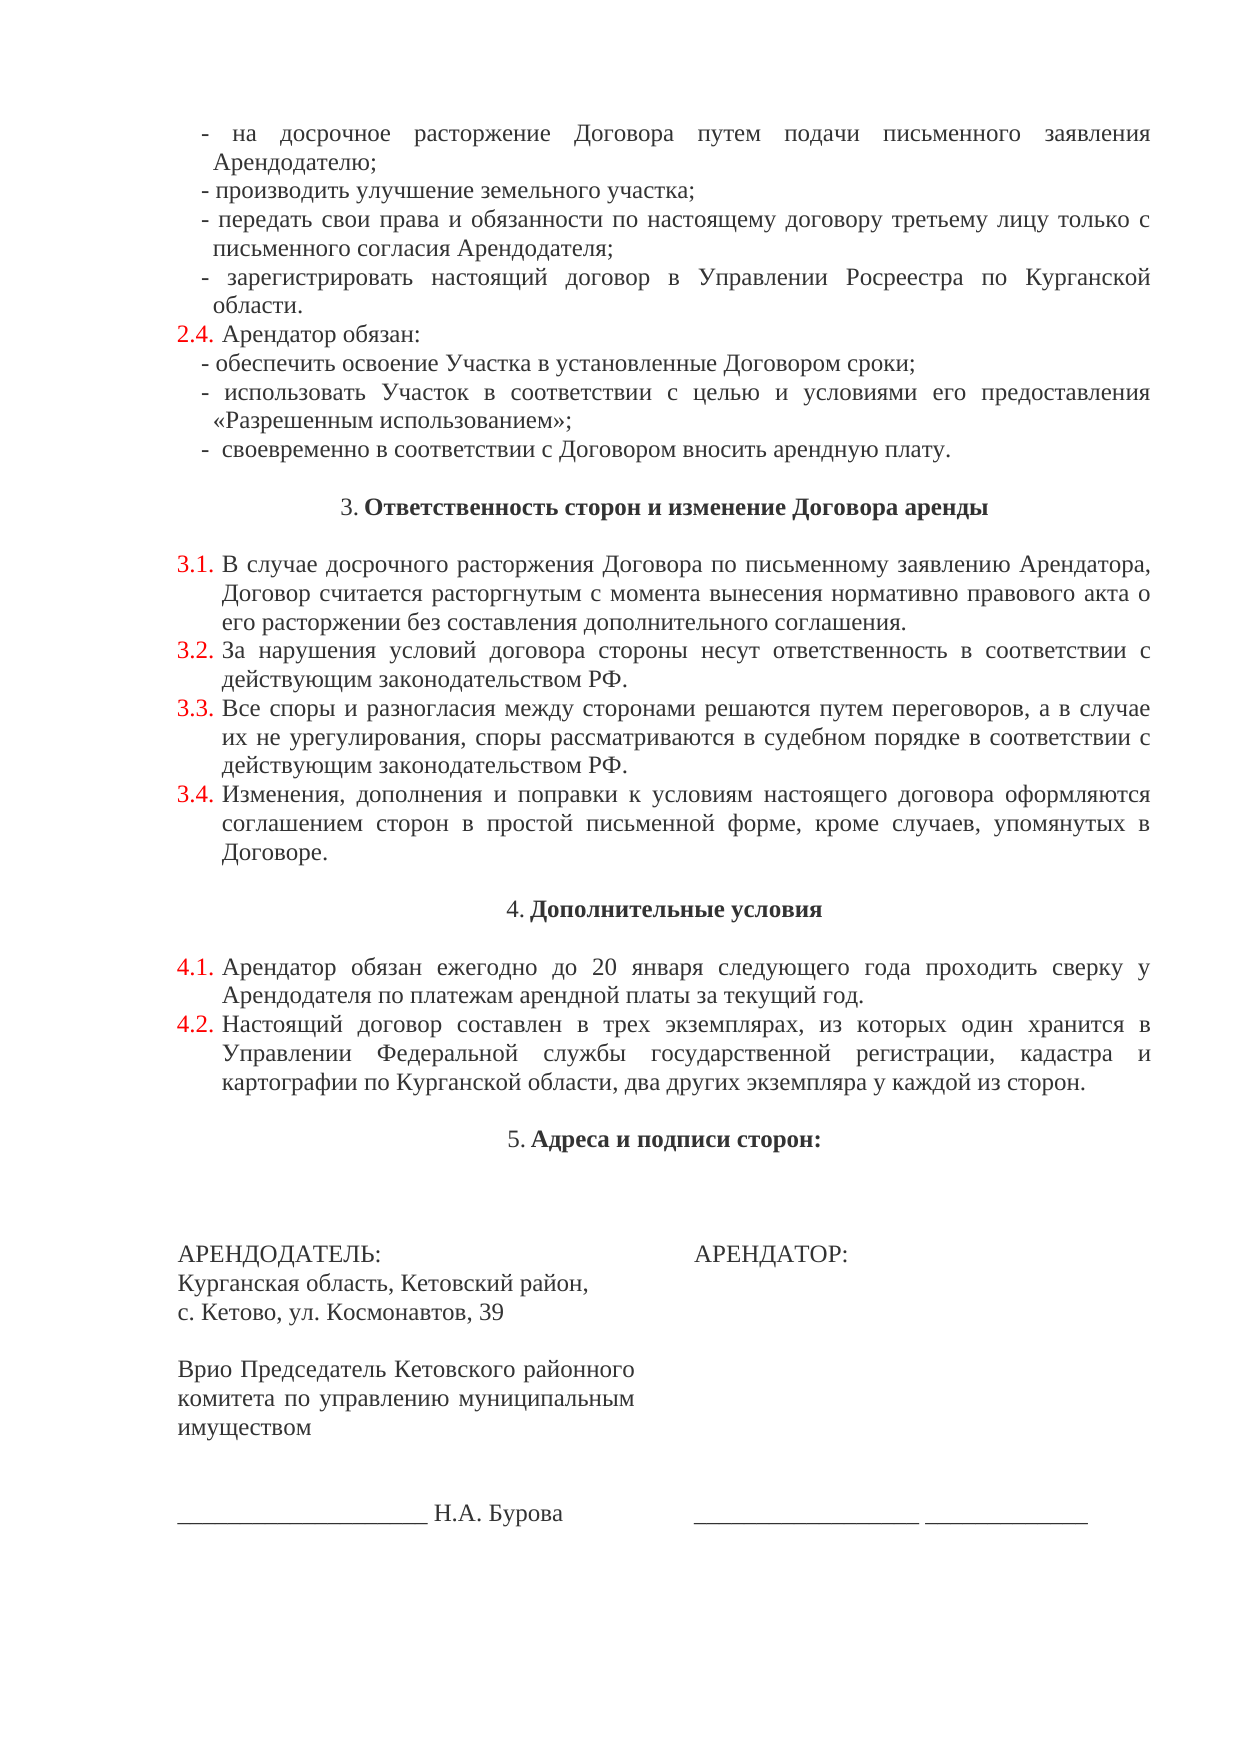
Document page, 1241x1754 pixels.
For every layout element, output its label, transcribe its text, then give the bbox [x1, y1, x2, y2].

list Все споры и разногласия между сторонами решаются путем переговоров, а в случае их не урегулирования, споры рассматриваются в судебном порядке в соответствии с действующим законодательством РФ. [177, 693, 1152, 779]
list За нарушения условий договора стороны несут ответственность в соответствии с действующим законодательством РФ. [177, 636, 1152, 693]
text АРЕНДОДАТЕЛЬ: [177, 1239, 635, 1268]
list Арендатор обязан: [222, 319, 1152, 348]
text - обеспечить освоение Участка в установленные Договором сроки; [201, 348, 1152, 377]
text - передать свои права и обязанности по настоящему договору третьему лицу только с письменного согласия Арендодателя; [201, 204, 1152, 262]
text Курганская область, Кетовский район, [177, 1268, 635, 1297]
text - на досрочное расторжение Договора путем подачи письменного заявления Арендодателю; [201, 118, 1152, 176]
list Изменения, дополнения и поправки к условиям настоящего договора оформляются соглашением сторон в простой письменной форме, кроме случаев, упомянутых в Договоре. [177, 779, 1152, 866]
list Адреса и подписи сторон: [177, 1124, 1152, 1153]
text с. Кетово, ул. Космонавтов, 39 [177, 1297, 635, 1326]
list Ответственность сторон и изменение Договора аренды [177, 492, 1152, 521]
text - использовать Участок в соответствии с целью и условиями его предоставления «Разрешенным использованием»; [201, 377, 1152, 434]
text __________________ _____________ [694, 1498, 1152, 1527]
text АРЕНДАТОР: [694, 1239, 1152, 1268]
text - производить улучшение земельного участка; [201, 176, 1152, 204]
list Арендатор обязан ежегодно до 20 января следующего года проходить сверку у Арендодателя по платежам арендной платы за текущий год. [177, 952, 1152, 1009]
text ____________________ Н.А. Бурова [177, 1498, 635, 1527]
list В случае досрочного расторжения Договора по письменному заявлению Арендатора, Договор считается расторгнутым с момента вынесения нормативно правового акта о его расторжении без составления дополнительного соглашения. [177, 549, 1152, 636]
list Настоящий договор составлен в трех экземплярах, из которых один хранится в Управлении Федеральной службы государственной регистрации, кадастра и картографии по Курганской области, два других экземпляра у каждой из сторон. [177, 1009, 1152, 1096]
text - своевременно в соответствии с Договором вносить арендную плату. [201, 434, 1152, 463]
text - зарегистрировать настоящий договор в Управлении Росреестра по Курганской области. [201, 262, 1152, 319]
text Врио Председатель Кетовского районного комитета по управлению муниципальным имуществом [177, 1354, 635, 1441]
list Дополнительные условия [177, 894, 1152, 923]
